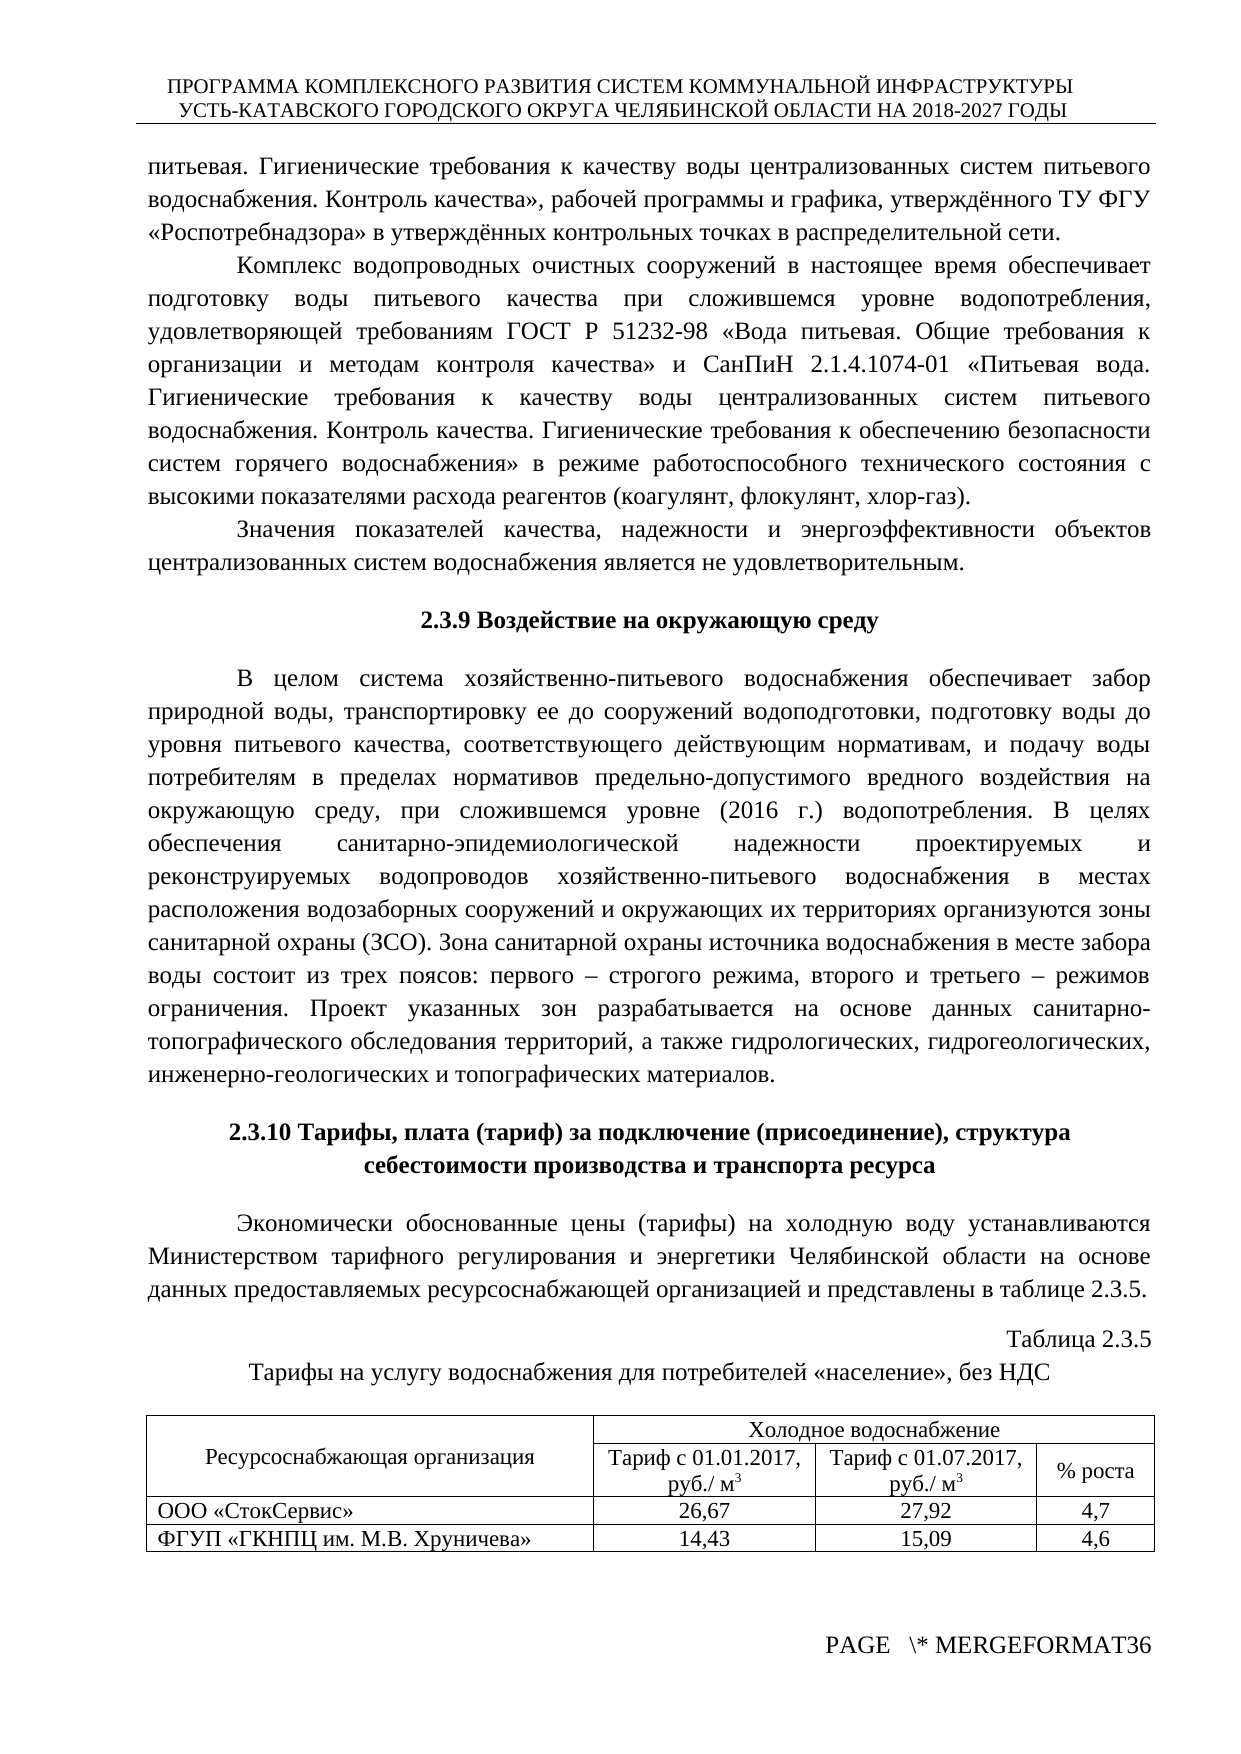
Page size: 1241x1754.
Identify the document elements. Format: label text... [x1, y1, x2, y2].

table_cell ООО «СтокСервис» [147, 1497, 593, 1524]
table_cell 26,67 [594, 1497, 815, 1524]
table_cell 15,09 [816, 1525, 1036, 1551]
text Значения показателей качества, надежности и энергоэффективности объектов централизованных систем водоснабжения является не удовлетворительным. [148, 514, 1152, 576]
table_cell Тариф с 01.01.2017, руб./ м3 [594, 1444, 815, 1496]
table_cell 14,43 [594, 1525, 815, 1551]
text Таблица 2.3.5 [148, 1324, 1152, 1353]
table_header Ресурсоснабжающая организация [147, 1416, 593, 1496]
text В целом система хозяйственно-питьевого водоснабжения обеспечивает забор природной воды, транспортировку ее до сооружений водоподготовки, подготовку воды до уровня питьевого качества, соответствующего действующим нормативам, и подачу воды потребителям в пределах нормативов предельно-допустимого вредного воздействия на окружающую среду, при сложившемся уровне (2016 г.) водопотребления. В целях обеспечения санитарно-эпидемиологической надежности проектируемых и реконструируемых водопроводов хозяйственно-питьевого водоснабжения в местах расположения водозаборных сооружений и окружающих их территориях организуются зоны санитарной охраны (ЗСО). Зона санитарной охраны источника водоснабжения в месте забора воды состоит из трех поясов: первого – строгого режима, второго и третьего – режимов ограничения. Проект указанных зон разрабатывается на основе данных санитарно-топографического обследования территорий, а также гидрологических, гидрогеологических, инженерно-геологических и топографических материалов. [148, 663, 1152, 1088]
text Тарифы на услугу водоснабжения для потребителей «население», без НДС [148, 1357, 1152, 1386]
table_cell Тариф с 01.07.2017, руб./ м3 [816, 1444, 1036, 1496]
text 2.3.9 Воздействие на окружающую среду [148, 605, 1152, 634]
table_cell ФГУП «ГКНПЦ им. М.В. Хруничева» [147, 1525, 593, 1551]
table_cell % роста [1037, 1444, 1154, 1496]
table_cell 4,6 [1037, 1525, 1154, 1551]
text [148, 151, 1152, 246]
table_cell 4,7 [1037, 1497, 1154, 1524]
table_header Холодное водоснабжение [594, 1416, 1154, 1442]
text 2.3.10 Тарифы, плата (тариф) за подключение (присоединение), структура себестоимости производства и транспорта ресурса [148, 1117, 1152, 1179]
table_cell 27,92 [816, 1497, 1036, 1524]
text Экономически обоснованные цены (тарифы) на холодную воду устанавливаются Министерством тарифного регулирования и энергетики Челябинской области на основе данных предоставляемых ресурсоснабжающей организацией и представлены в таблице 2.3.5. [148, 1208, 1152, 1303]
text Комплекс водопроводных очистных сооружений в настоящее время обеспечивает подготовку воды питьевого качества при сложившемся уровне водопотребления, удовлетворяющей требованиям ГОСТ Р 51232-98 «Вода питьевая. Общие требования к организации и методам контроля качества» и СанПиН 2.1.4.1074-01 «Питьевая вода. Гигиенические требования к качеству воды централизованных систем питьевого водоснабжения. Контроль качества. Гигиенические требования к обеспечению безопасности систем горячего водоснабжения» в режиме работоспособного технического состояния с высокими показателями расхода реагентов (коагулянт, флокулянт, хлор-газ). [148, 250, 1152, 510]
